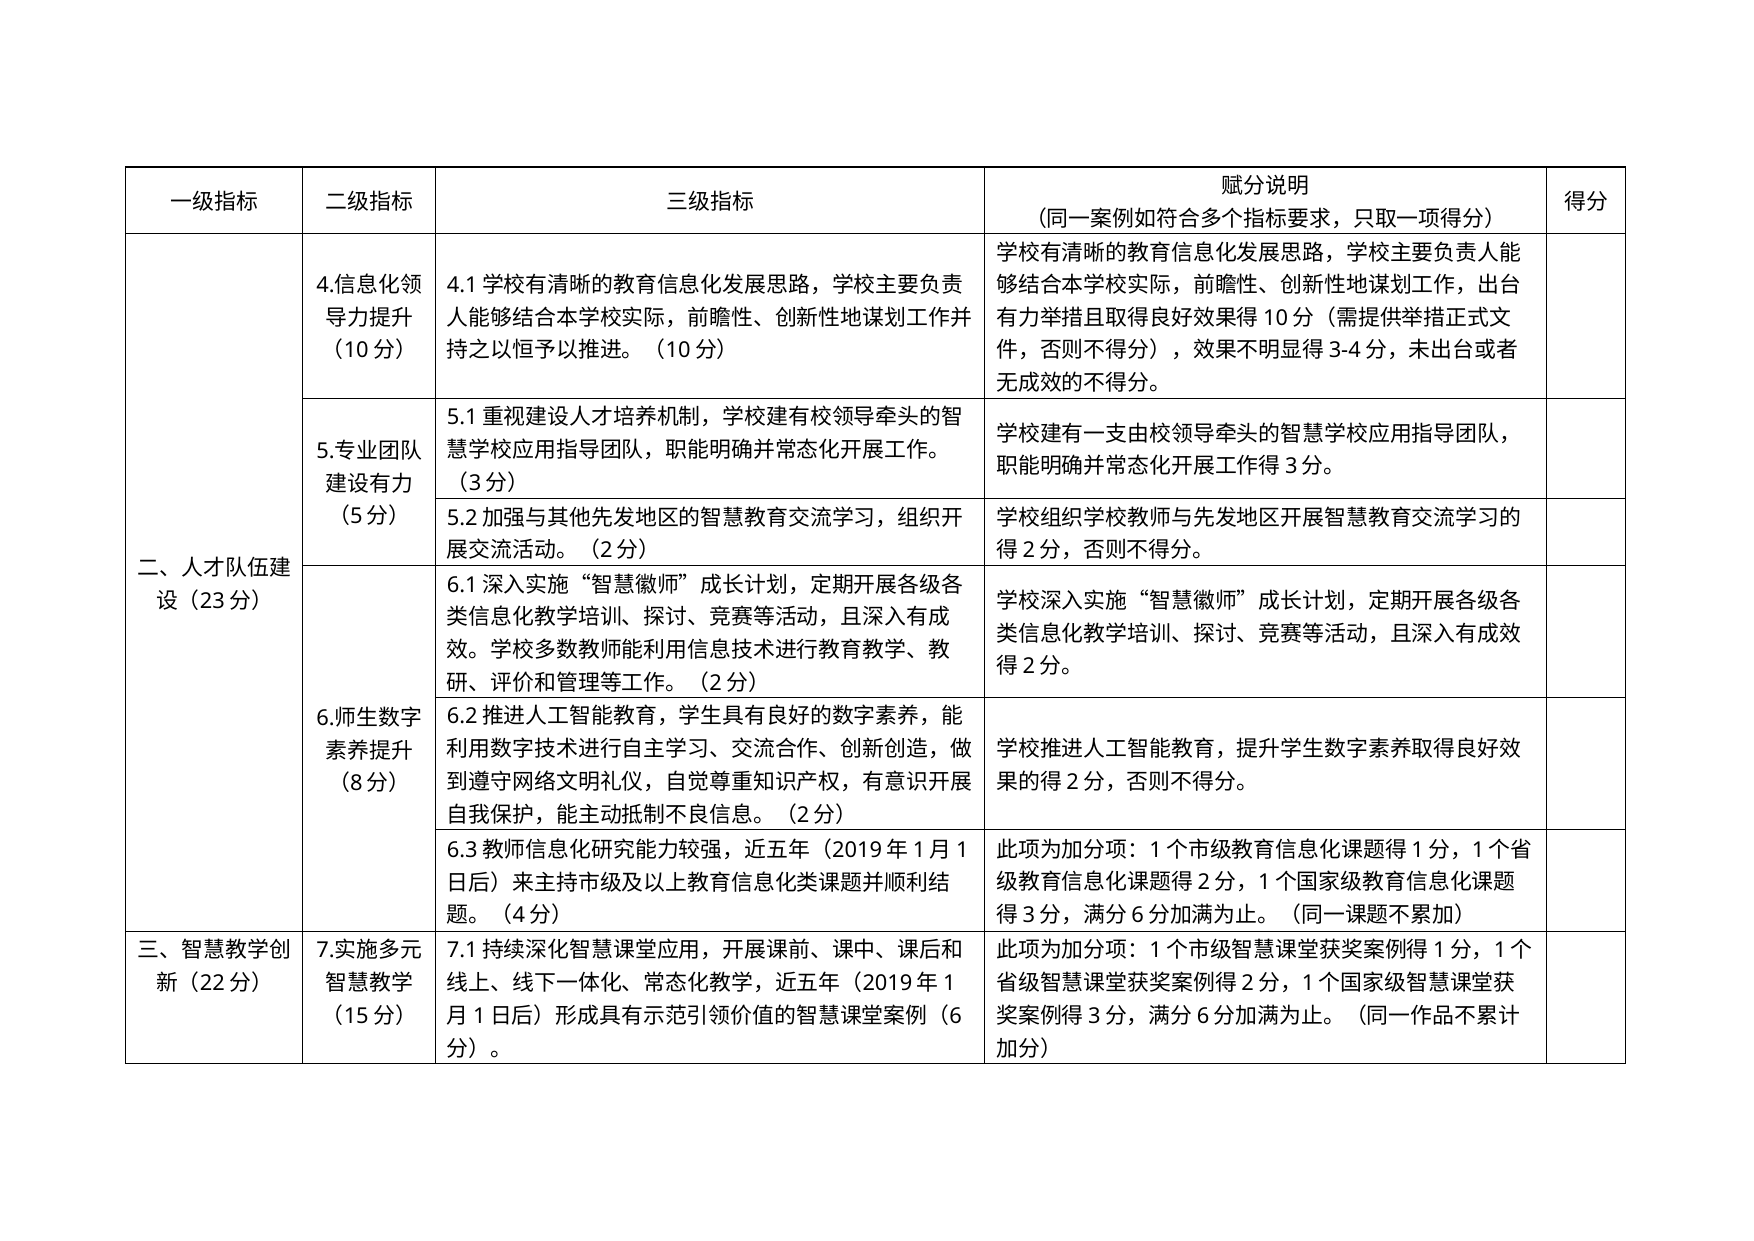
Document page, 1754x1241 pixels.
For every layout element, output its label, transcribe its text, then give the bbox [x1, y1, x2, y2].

table_cell 6.3教师信息化研究能力较强，近五年（2019年1月1日后）来主持市级及以上教育信息化类课题并顺利结题。（4分） [436, 830, 984, 931]
table_cell 4.信息化领导力提升（10分） [303, 234, 435, 397]
table_header 赋分说明 （同一案例如符合多个指标要求，只取一项得分） [985, 168, 1546, 233]
table_header 二级指标 [303, 168, 435, 233]
table_cell 6.2推进人工智能教育，学生具有良好的数字素养，能利用数字技术进行自主学习、交流合作、创新创造，做到遵守网络文明礼仪，自觉尊重知识产权，有意识开展自我保护，能主动抵制不良信息。（2分） [436, 698, 984, 829]
table_cell 二、人才队伍建设（23分） [126, 234, 302, 931]
table_header 三级指标 [436, 168, 984, 233]
table_cell 三、智慧教学创新（22分） [126, 932, 302, 1063]
table_cell 7.实施多元智慧教学（15分） [303, 932, 435, 1063]
table_cell 6.师生数字素养提升（8分） [303, 566, 435, 931]
table_header 一级指标 [126, 168, 302, 233]
table_cell 学校组织学校教师与先发地区开展智慧教育交流学习的得2分，否则不得分。 [985, 499, 1546, 565]
table_cell 7.1持续深化智慧课堂应用，开展课前、课中、课后和线上、线下一体化、常态化教学，近五年（2019年1月1日后）形成具有示范引领价值的智慧课堂案例（6分）。 [436, 932, 984, 1063]
table_cell [1547, 499, 1625, 565]
table_cell [1547, 830, 1625, 931]
table_cell [1547, 932, 1625, 1063]
table_cell [1547, 566, 1625, 697]
table_cell 学校深入实施“智慧徽师”成长计划，定期开展各级各类信息化教学培训、探讨、竞赛等活动，且深入有成效得2分。 [985, 566, 1546, 697]
table_cell [1547, 399, 1625, 497]
table_cell [1547, 698, 1625, 829]
table_cell 此项为加分项：1个市级教育信息化课题得1分，1个省级教育信息化课题得2分，1个国家级教育信息化课题得3分，满分6分加满为止。（同一课题不累加） [985, 830, 1546, 931]
table_cell 6.1深入实施“智慧徽师”成长计划，定期开展各级各类信息化教学培训、探讨、竞赛等活动，且深入有成效。学校多数教师能利用信息技术进行教育教学、教研、评价和管理等工作。（2分） [436, 566, 984, 697]
table_header 得分 [1547, 168, 1625, 233]
table_cell 学校推进人工智能教育，提升学生数字素养取得良好效果的得2分，否则不得分。 [985, 698, 1546, 829]
table_cell 学校有清晰的教育信息化发展思路，学校主要负责人能够结合本学校实际，前瞻性、创新性地谋划工作，出台有力举措且取得良好效果得10分（需提供举措正式文件，否则不得分），效果不明显得3-4分，未出台或者无成效的不得分。 [985, 234, 1546, 397]
table_cell 5.1重视建设人才培养机制，学校建有校领导牵头的智慧学校应用指导团队，职能明确并常态化开展工作。（3分） [436, 399, 984, 497]
table_cell 5.专业团队建设有力（5分） [303, 399, 435, 565]
table_cell [1547, 234, 1625, 397]
table_cell 此项为加分项：1个市级智慧课堂获奖案例得1分，1个省级智慧课堂获奖案例得2分，1个国家级智慧课堂获奖案例得3分，满分6分加满为止。（同一作品不累计加分） [985, 932, 1546, 1063]
table_cell 4.1学校有清晰的教育信息化发展思路，学校主要负责人能够结合本学校实际，前瞻性、创新性地谋划工作并持之以恒予以推进。（10分） [436, 234, 984, 397]
table_cell 学校建有一支由校领导牵头的智慧学校应用指导团队，职能明确并常态化开展工作得3分。 [985, 399, 1546, 497]
table_cell 5.2加强与其他先发地区的智慧教育交流学习，组织开展交流活动。（2分） [436, 499, 984, 565]
